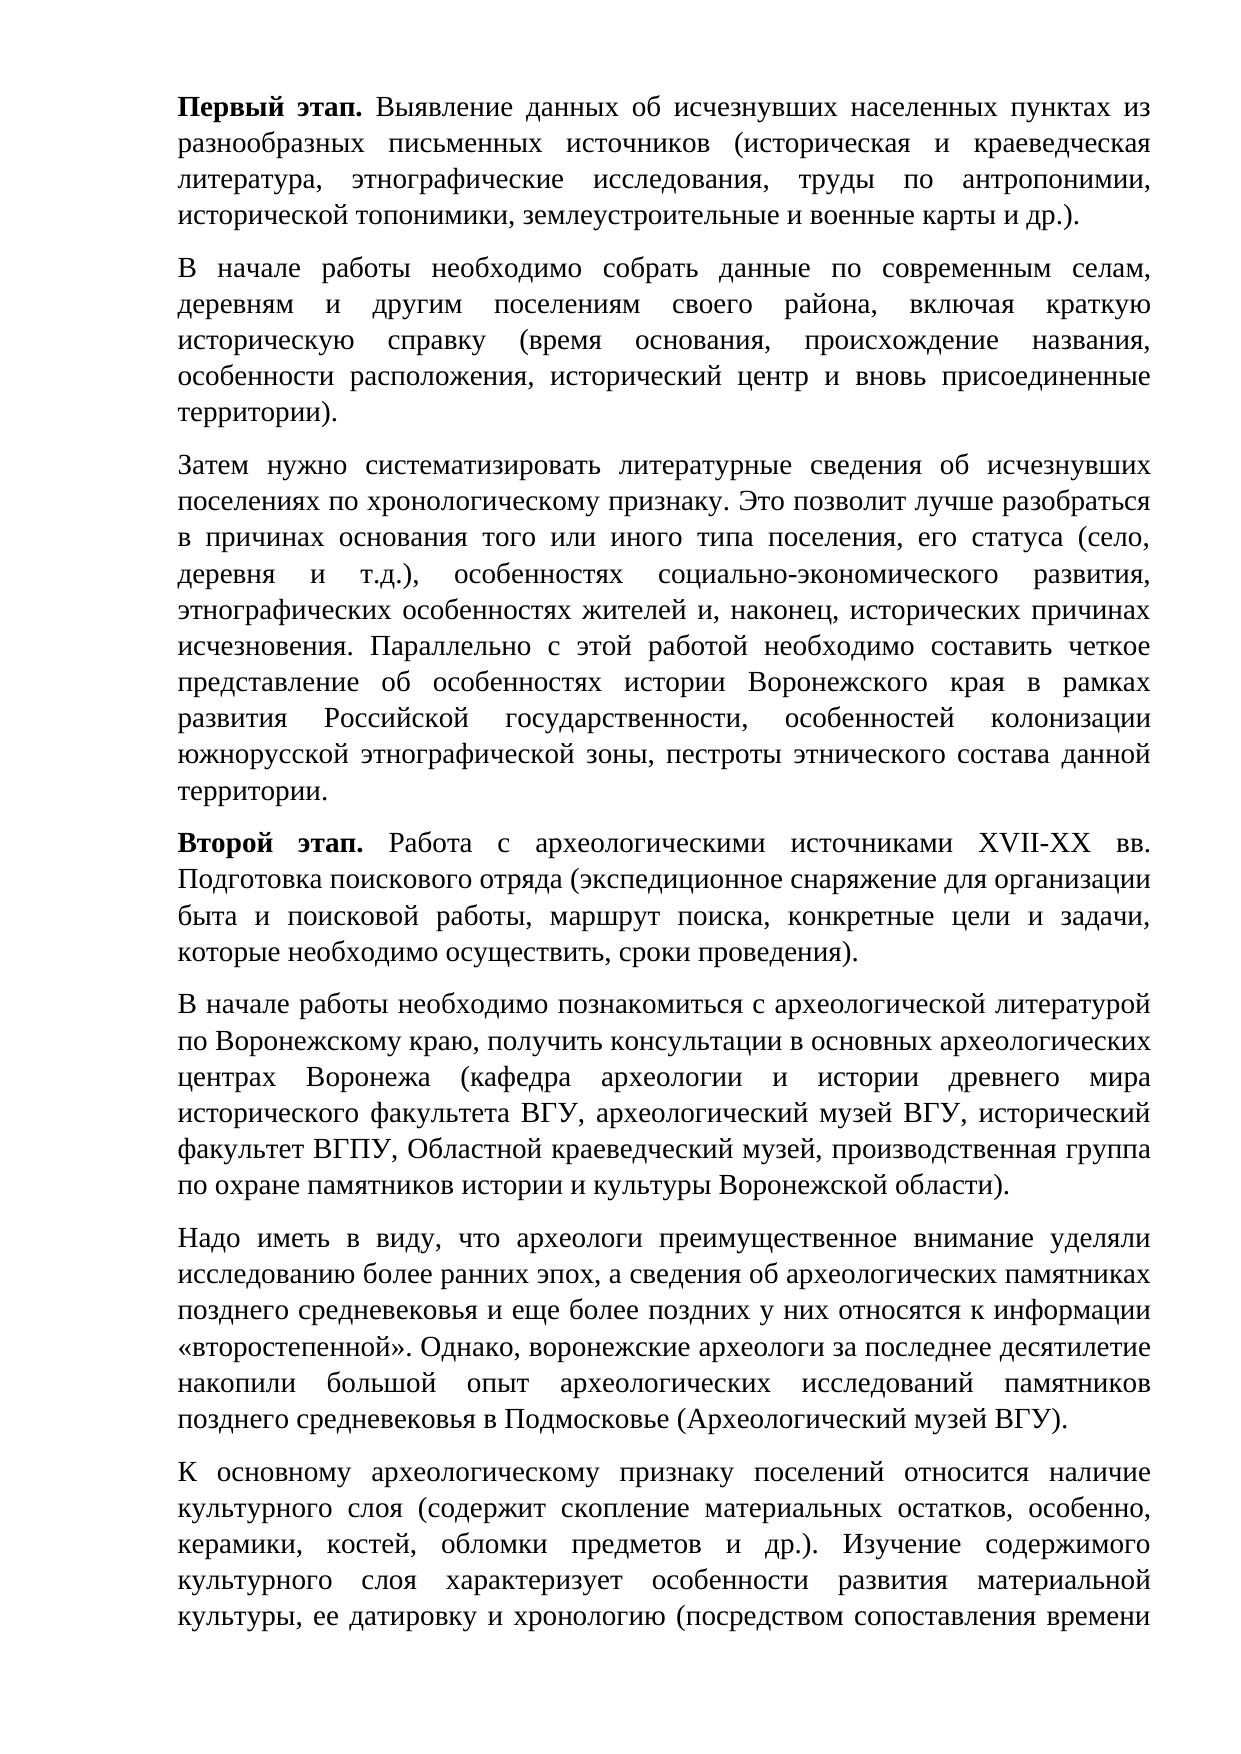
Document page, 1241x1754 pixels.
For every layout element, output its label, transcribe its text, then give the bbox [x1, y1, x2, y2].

text Надо иметь в виду, что археологи преимущественное внимание уделяли исследованию более ранних эпох, а сведения об археологических памятниках позднего средневековья и еще более поздних у них относятся к информации «второстепенной». Однако, воронежские археологи за последнее десятилетие накопили большой опыт археологических исследований памятников позднего средневековья в Подмосковье (Археологический музей ВГУ). [177, 1220, 1152, 1434]
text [177, 1454, 1152, 1632]
text Второй этап. Работа с археологическими источниками XVII-XX вв. Подготовка поискового отряда (экспедиционное снаряжение для организации быта и поисковой работы, маршрут поиска, конкретные цели и задачи, которые необходимо осуществить, сроки проведения). [177, 825, 1152, 967]
text В начале работы необходимо познакомиться с археологической литературой по Воронежскому краю, получить консультации в основных археологических центрах Воронежа (кафедра археологии и истории древнего мира исторического факультета ВГУ, археологический музей ВГУ, исторический факультет ВГПУ, Областной краеведческий музей, производственная группа по охране памятников истории и культуры Воронежской области). [177, 987, 1152, 1201]
text Затем нужно систематизировать литературные сведения об исчезнувших поселениях по хронологическому признаку. Это позволит лучше разобраться в причинах основания того или иного типа поселения, его статуса (село, деревня и т.д.), особенностях социально-экономического развития, этнографических особенностях жителей и, наконец, исторических причинах исчезновения. Параллельно с этой работой необходимо составить четкое представление об особенностях истории Воронежского края в рамках развития Российской государственности, особенностей колонизации южнорусской этнографической зоны, пестроты этнического состава данной территории. [177, 447, 1152, 806]
text В начале работы необходимо собрать данные по современным селам, деревням и другим поселениям своего района, включая краткую историческую справку (время основания, происхождение названия, особенности расположения, исторический центр и вновь присоединенные территории). [177, 250, 1152, 428]
text Первый этап. Выявление данных об исчезнувших населенных пунктах из разнообразных письменных источников (историческая и краеведческая литература, этнографические исследования, труды по антропонимии, исторической топонимики, землеустроительные и военные карты и др.). [177, 89, 1152, 231]
